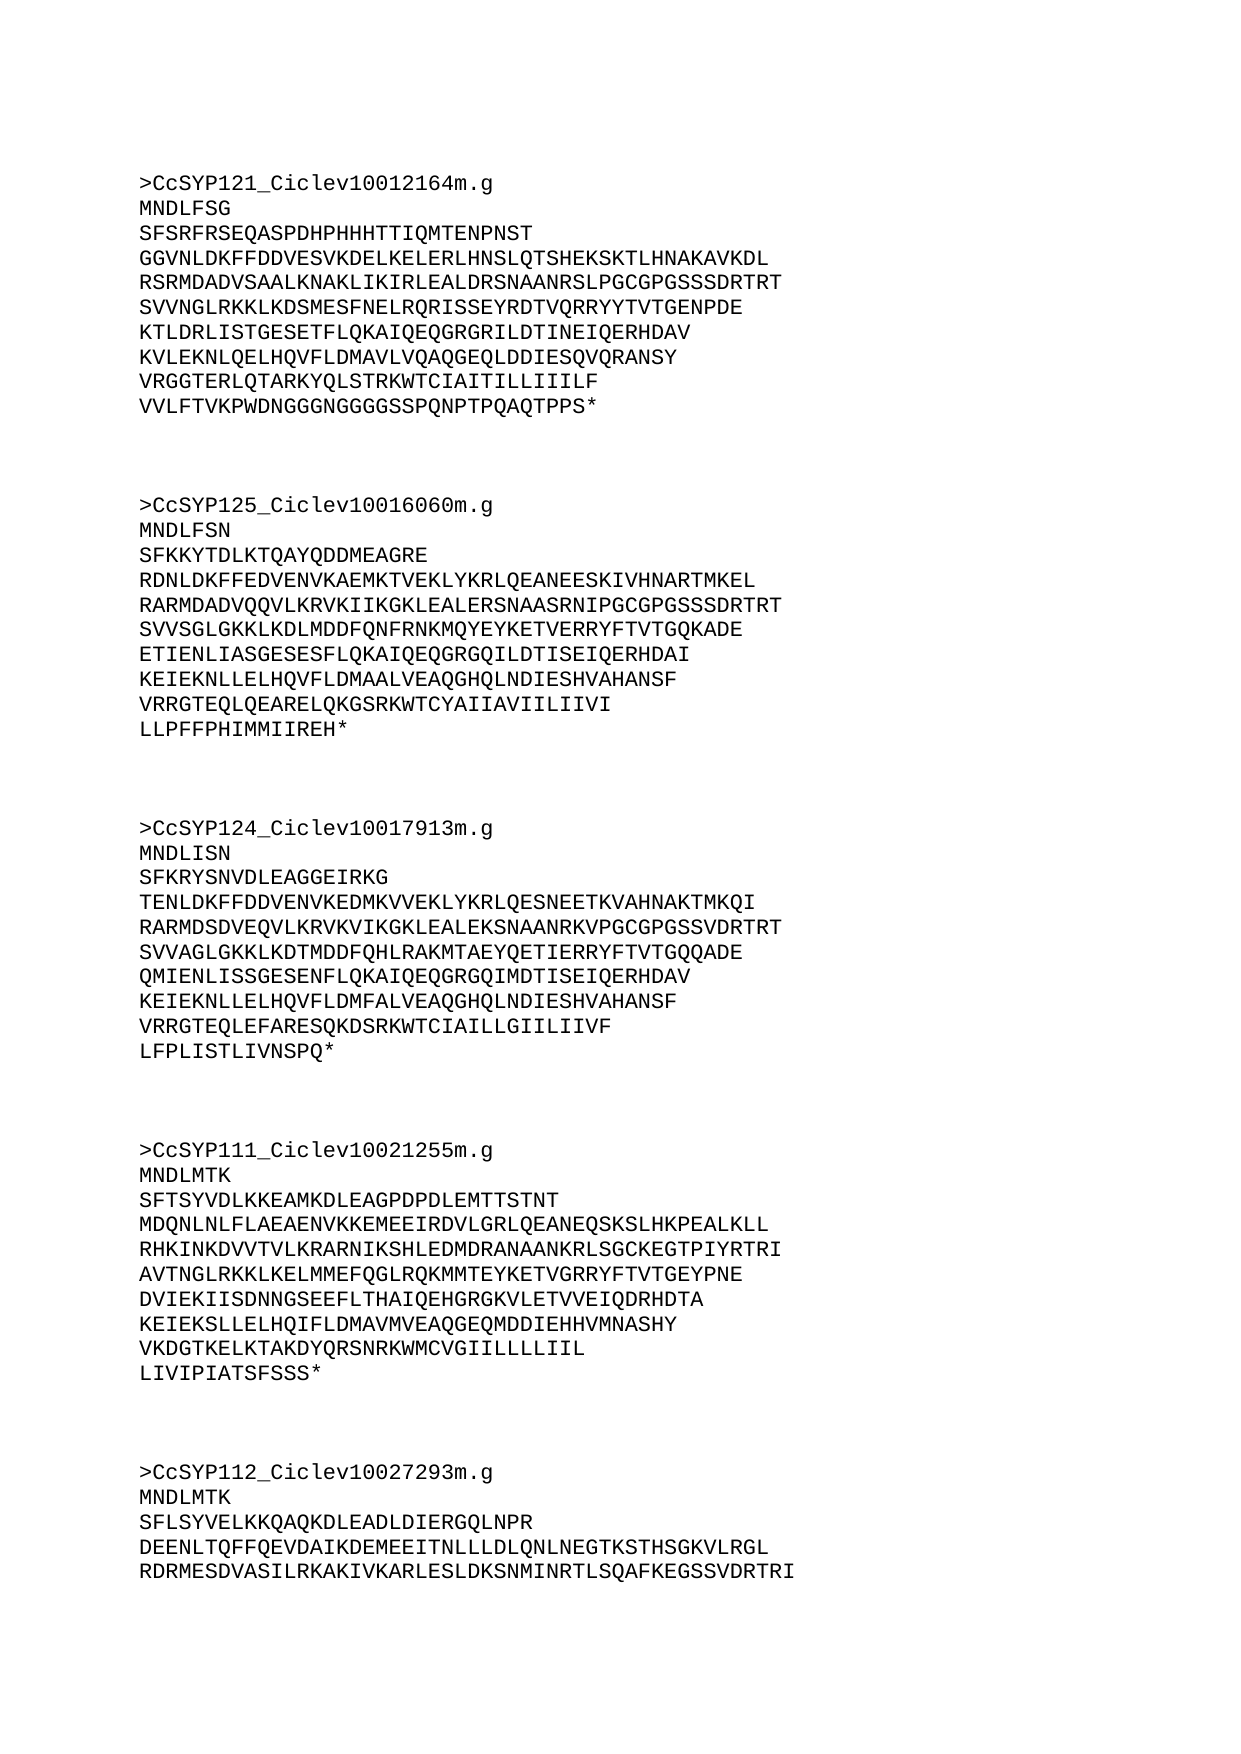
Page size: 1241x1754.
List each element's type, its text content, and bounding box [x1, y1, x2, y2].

text SVVSGLGKKLKDLMDDFQNFRNKMQYEYKETVERRYFTVTGQKADE [139, 619, 1101, 643]
text TENLDKFFDDVENVKEDMKVVEKLYKRLQESNEETKVAHNAKTMKQI [139, 891, 1101, 916]
text RARMDSDVEQVLKRVKVIKGKLEALEKSNAANRKVPGCGPGSSVDRTRT [139, 916, 1101, 941]
text >CcSYP111_Ciclev10021255m.g [139, 1139, 1101, 1164]
text LLPFFPHIMMIIREH* [139, 718, 1101, 743]
text KEIEKNLLELHQVFLDMAALVEAQGHQLNDIESHVAHANSF [139, 668, 1101, 693]
text RHKINKDVVTVLKRARNIKSHLEDMDRANAANKRLSGCKEGTPIYRTRI [139, 1238, 1101, 1263]
text >CcSYP121_Ciclev10012164m.g [139, 172, 1101, 197]
text >CcSYP125_Ciclev10016060m.g [139, 495, 1101, 519]
text KEIEKNLLELHQVFLDMFALVEAQGHQLNDIESHVAHANSF [139, 991, 1101, 1015]
text DVIEKIISDNNGSEEFLTHAIQEHGRGKVLETVVEIQDRHDTA [139, 1288, 1101, 1313]
text SVVNGLRKKLKDSMESFNELRQRISSEYRDTVQRRYYTVTGENPDE [139, 296, 1101, 321]
text MNDLMTK [139, 1486, 1101, 1511]
text SFLSYVELKKQAQKDLEADLDIERGQLNPR [139, 1511, 1101, 1536]
text >CcSYP112_Ciclev10027293m.g [139, 1462, 1101, 1486]
text VRGGTERLQTARKYQLSTRKWTCIAITILLIIILF [139, 371, 1101, 396]
text SFSRFRSEQASPDHPHHHTTIQMTENPNST [139, 222, 1101, 247]
text KVLEKNLQELHQVFLDMAVLVQAQGEQLDDIESQVQRANSY [139, 346, 1101, 371]
text SFTSYVDLKKEAMKDLEAGPDPDLEMTTSTNT [139, 1189, 1101, 1214]
text >CcSYP124_Ciclev10017913m.g [139, 817, 1101, 842]
text VVLFTVKPWDNGGGNGGGGSSPQNPTPQAQTPPS* [139, 396, 1101, 420]
text VRRGTEQLQEARELQKGSRKWTCYAIIAVIILIIVI [139, 693, 1101, 718]
text GGVNLDKFFDDVESVKDELKELERLHNSLQTSHEKSKTLHNAKAVKDL [139, 247, 1101, 272]
text MNDLMTK [139, 1164, 1101, 1189]
text RSRMDADVSAALKNAKLIKIRLEALDRSNAANRSLPGCGPGSSSDRTRT [139, 272, 1101, 296]
text AVTNGLRKKLKELMMEFQGLRQKMMTEYKETVGRRYFTVTGEYPNE [139, 1263, 1101, 1288]
text SVVAGLGKKLKDTMDDFQHLRAKMTAEYQETIERRYFTVTGQQADE [139, 941, 1101, 966]
text QMIENLISSGESENFLQKAIQEQGRGQIMDTISEIQERHDAV [139, 966, 1101, 991]
text RDNLDKFFEDVENVKAEMKTVEKLYKRLQEANEESKIVHNARTMKEL [139, 569, 1101, 594]
text MNDLFSN [139, 519, 1101, 544]
text RARMDADVQQVLKRVKIIKGKLEALERSNAASRNIPGCGPGSSSDRTRT [139, 594, 1101, 619]
text RDRMESDVASILRKAKIVKARLESLDKSNMINRTLSQAFKEGSSVDRTRI [139, 1561, 1101, 1586]
text ETIENLIASGESESFLQKAIQEQGRGQILDTISEIQERHDAI [139, 643, 1101, 668]
text DEENLTQFFQEVDAIKDEMEEITNLLLDLQNLNEGTKSTHSGKVLRGL [139, 1536, 1101, 1561]
text VRRGTEQLEFARESQKDSRKWTCIAILLGIILIIVF [139, 1015, 1101, 1040]
text KEIEKSLLELHQIFLDMAVMVEAQGEQMDDIEHHVMNASHY [139, 1313, 1101, 1338]
text KTLDRLISTGESETFLQKAIQEQGRGRILDTINEIQERHDAV [139, 321, 1101, 346]
text VKDGTKELKTAKDYQRSNRKWMCVGIILLLLIIL [139, 1338, 1101, 1362]
text LIVIPIATSFSSS* [139, 1362, 1101, 1387]
text MDQNLNLFLAEAENVKKEMEEIRDVLGRLQEANEQSKSLHKPEALKLL [139, 1214, 1101, 1238]
text MNDLFSG [139, 197, 1101, 222]
text MNDLISN [139, 842, 1101, 867]
text LFPLISTLIVNSPQ* [139, 1040, 1101, 1065]
text SFKKYTDLKTQAYQDDMEAGRE [139, 544, 1101, 569]
text SFKRYSNVDLEAGGEIRKG [139, 867, 1101, 891]
